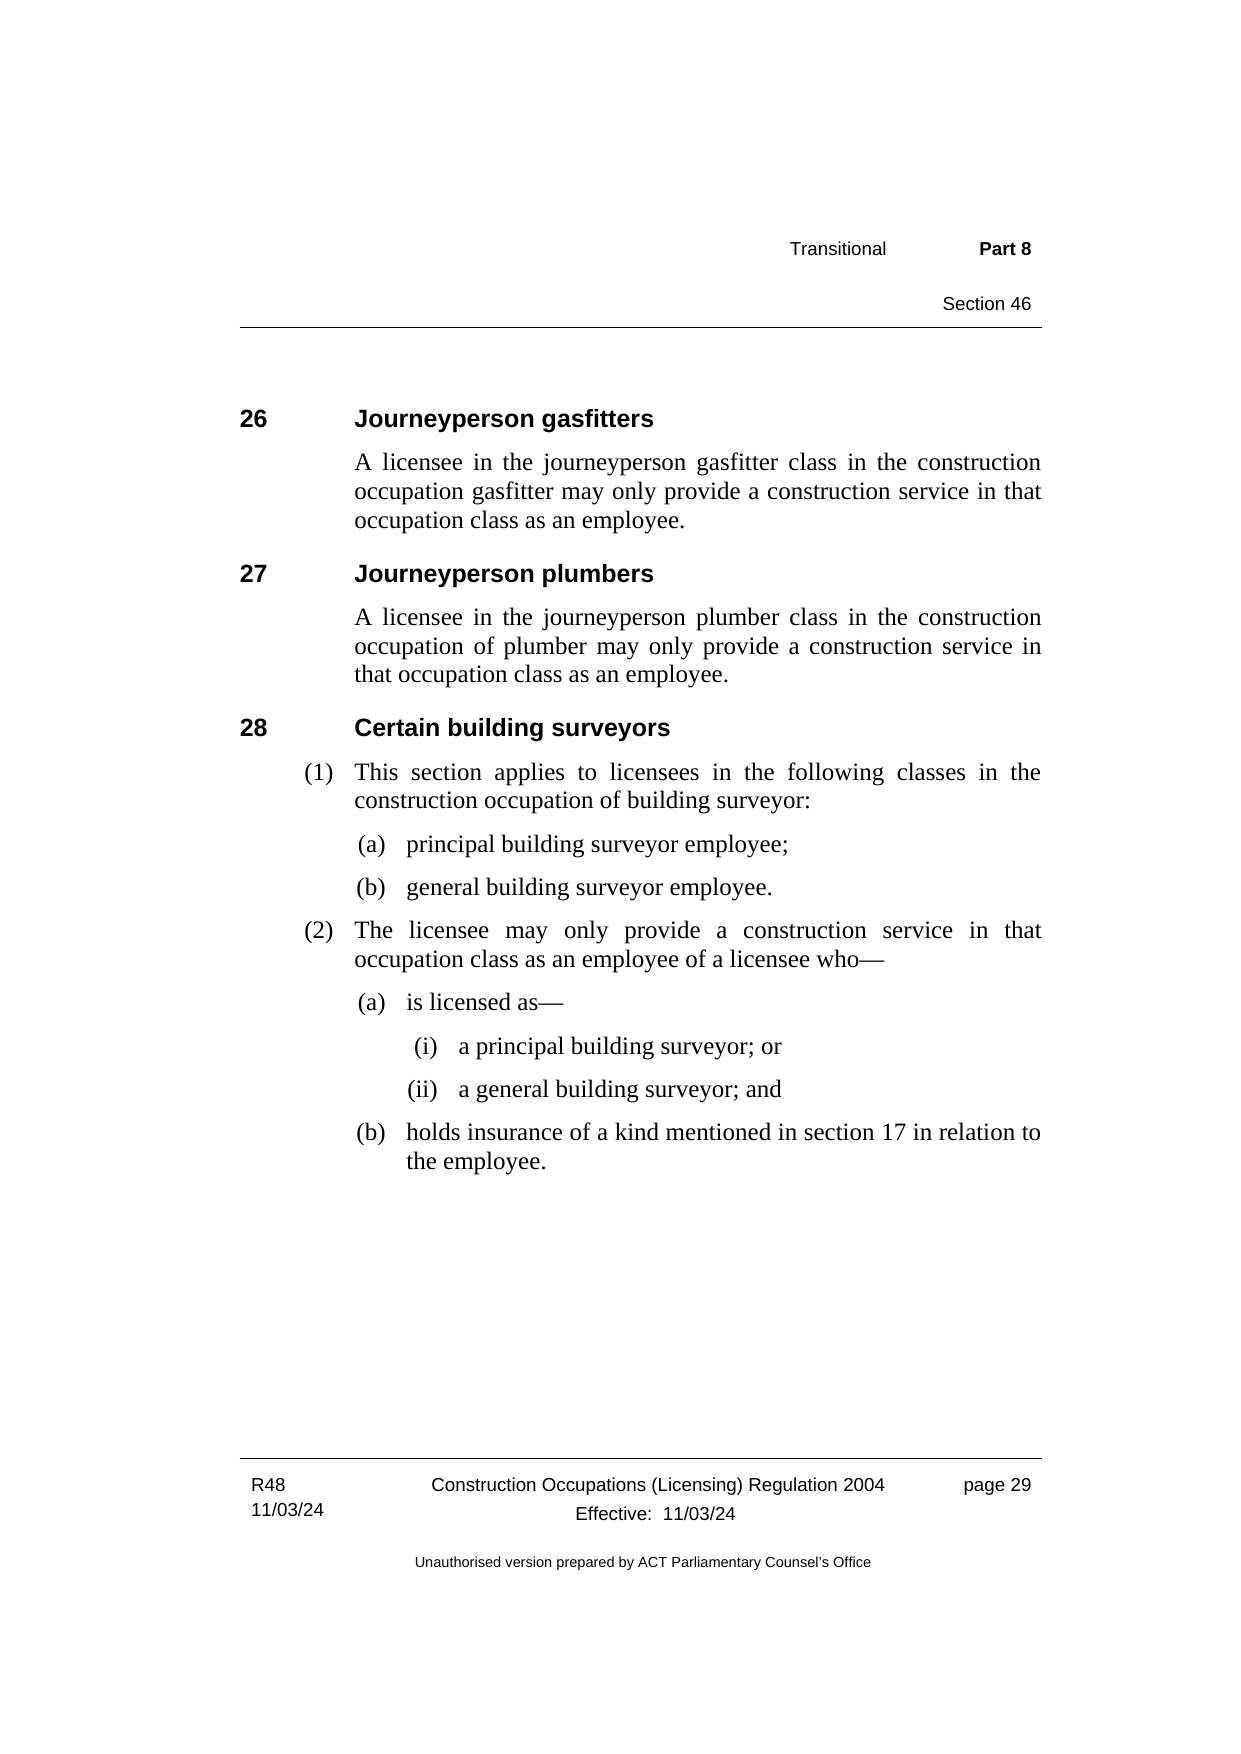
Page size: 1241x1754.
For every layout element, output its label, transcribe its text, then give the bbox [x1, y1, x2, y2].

text 27 Journeyperson plumbers [239, 559, 1042, 587]
text (b) holds insurance of a kind mentioned in section 17 in relation to the employee. [239, 1117, 1042, 1175]
text (b) general building surveyor employee. [239, 872, 1042, 901]
text (2) The licensee may only provide a construction service in that occupation class as an employee of a licensee who— [239, 915, 1042, 973]
text (i) a principal building surveyor; or [239, 1031, 1042, 1059]
text 28 Certain building surveyors [239, 713, 1042, 742]
text (1) This section applies to licensees in the following classes in the construction occupation of building surveyor: [239, 757, 1042, 814]
text A licensee in the journeyperson plumber class in the construction occupation of plumber may only provide a construction service in that occupation class as an employee. [354, 602, 1042, 688]
text 26 Journeyperson gasfitters [239, 404, 1042, 433]
text A licensee in the journeyperson gasfitter class in the construction occupation gasfitter may only provide a construction service in that occupation class as an employee. [354, 447, 1042, 534]
text (a) principal building surveyor employee; [239, 829, 1042, 857]
text (ii) a general building surveyor; and [239, 1074, 1042, 1103]
text (a) is licensed as— [239, 987, 1042, 1016]
